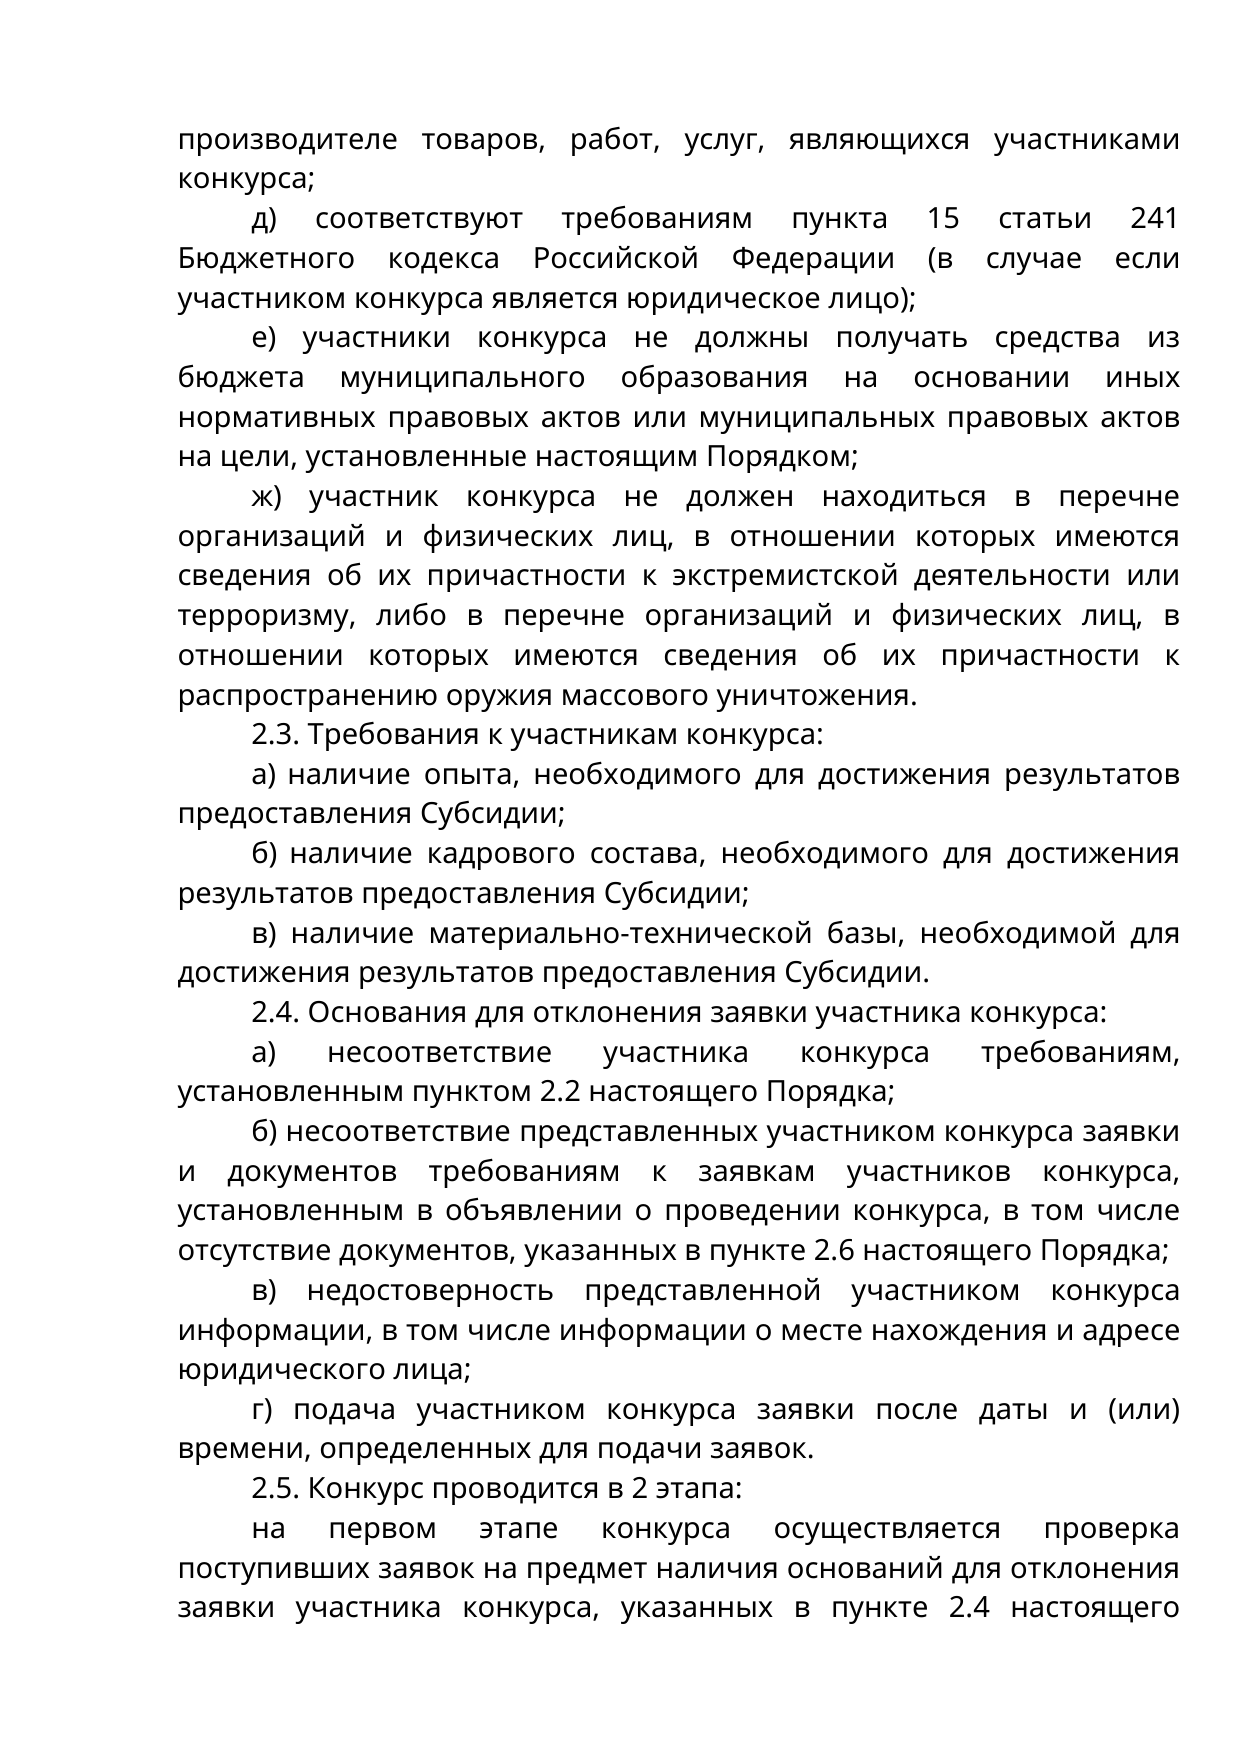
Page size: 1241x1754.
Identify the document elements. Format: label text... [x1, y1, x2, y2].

text 2.4. Основания для отклонения заявки участника конкурса: [177, 991, 1181, 1031]
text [177, 118, 1181, 197]
text 2.5. Конкурс проводится в 2 этапа: [177, 1467, 1181, 1507]
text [177, 1507, 1181, 1626]
text б) несоответствие представленных участником конкурса заявки и документов требованиям к заявкам участников конкурса, установленным в объявлении о проведении конкурса, в том числе отсутствие документов, указанных в пункте 2.6 настоящего Порядка; [177, 1110, 1181, 1269]
text в) наличие материально-технической базы, необходимой для достижения результатов предоставления Субсидии. [177, 912, 1181, 991]
text 2.3. Требования к участникам конкурса: [177, 713, 1181, 753]
text е) участники конкурса не должны получать средства из бюджета муниципального образования на основании иных нормативных правовых актов или муниципальных правовых актов на цели, установленные настоящим Порядком; [177, 317, 1181, 475]
text а) несоответствие участника конкурса требованиям, установленным пунктом 2.2 настоящего Порядка; [177, 1031, 1181, 1110]
text д) соответствуют требованиям пункта 15 статьи 241 Бюджетного кодекса Российской Федерации (в случае если участником конкурса является юридическое лицо); [177, 197, 1181, 317]
text а) наличие опыта, необходимого для достижения результатов предоставления Субсидии; [177, 753, 1181, 832]
text б) наличие кадрового состава, необходимого для достижения результатов предоставления Субсидии; [177, 832, 1181, 912]
text г) подача участником конкурса заявки после даты и (или) времени, определенных для подачи заявок. [177, 1388, 1181, 1467]
text ж) участник конкурса не должен находиться в перечне организаций и физических лиц, в отношении которых имеются сведения об их причастности к экстремистской деятельности или терроризму, либо в перечне организаций и физических лиц, в отношении которых имеются сведения об их причастности к распространению оружия массового уничтожения. [177, 475, 1181, 713]
text в) недостоверность представленной участником конкурса информации, в том числе информации о месте нахождения и адресе юридического лица; [177, 1269, 1181, 1388]
